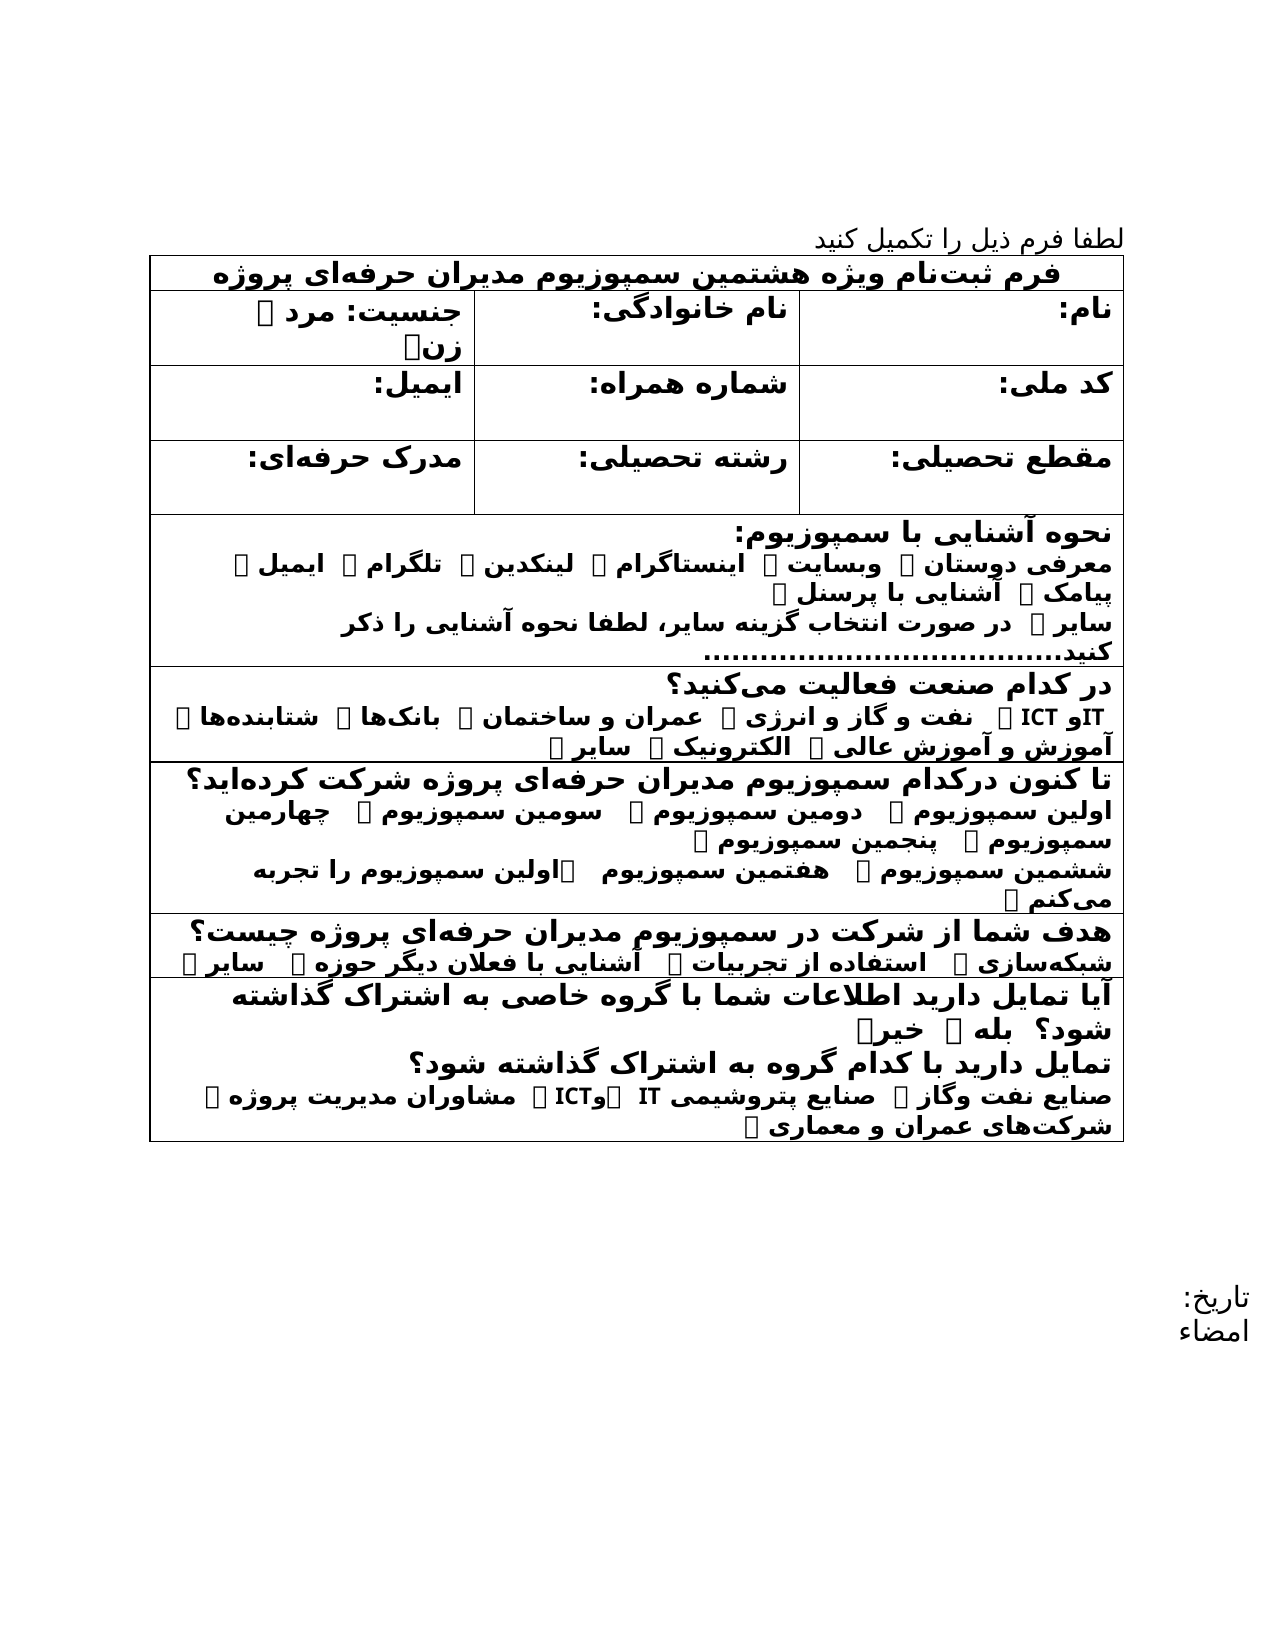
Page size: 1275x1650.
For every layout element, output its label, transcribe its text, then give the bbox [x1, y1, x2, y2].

table_cell شماره همراه: [475, 366, 799, 440]
table_cell جنسیت: مرد زن [151, 291, 474, 365]
table_header تاریخ: امضاء [1035, 1280, 1261, 1441]
table_cell آیا تمایل دارید اطلاعات شما با گروه خاصی به اشتراک گذاشته شود؟ بله خیر تمایل دارید با کدام گروه به اشتراک گذاشته شود؟ صنایع نفت‌ وگاز صنایع پتروشیمی ITو ICT مشاوران مدیریت پروژه شرکت‌های عمران و معماری [151, 978, 1123, 1141]
text لطفا فرم ذیل را تکمیل کنید [150, 224, 1125, 255]
table_cell ایمیل: [151, 366, 474, 440]
table_cell تا کنون درکدام سمپوزیوم مدیران حرفه‌ای پروژه شرکت کرده‌اید؟ اولین سمپوزیوم دومین سمپوزیوم سومین سمپوزیوم چهارمین سمپوزیوم پنجمین سمپوزیوم ششمین سمپوزیوم هفتمین سمپوزیوم اولین سمپوزیوم را تجربه می‌کنم [151, 763, 1123, 913]
table_cell نام خانوادگی: [475, 291, 799, 365]
table_cell مدرک حرفه‌ای: [151, 441, 474, 514]
table_cell در کدام صنعت فعالیت می‌کنید؟ ITو ICT نفت و گاز و انرژی عمران و ساختمان بانک‌ها شتابنده‌ها آموزش و آموزش عالی الکترونیک سایر [151, 667, 1123, 761]
table_cell مقطع تحصیلی: [800, 441, 1123, 514]
table_cell کد ملی: [800, 366, 1123, 440]
table_cell رشته تحصیلی: [475, 441, 799, 514]
table_header فرم ثبت‌نام ویژه هشتمین سمپوزیوم مدیران حرفه‌ای پروژه [151, 256, 1123, 290]
table_cell هدف شما از شرکت در سمپوزیوم مدیران حرفه‌ای پروژه چیست؟ شبکه‌‌سازی استفاده از تجربیات آشنایی با فعلان دیگر حوزه سایر [151, 914, 1123, 977]
table_cell نحوه آشنایی با سمپوزیوم: معرفی دوستان وبسایت اینستاگرام لینکدین تلگرام ایمیل پیامک آشنایی با پرسنل سایر در صورت انتخاب گزینه سایر، لطفا نحوه آشنایی را ذکر کنید...................................... [151, 515, 1123, 666]
table_cell نام: [800, 291, 1123, 365]
